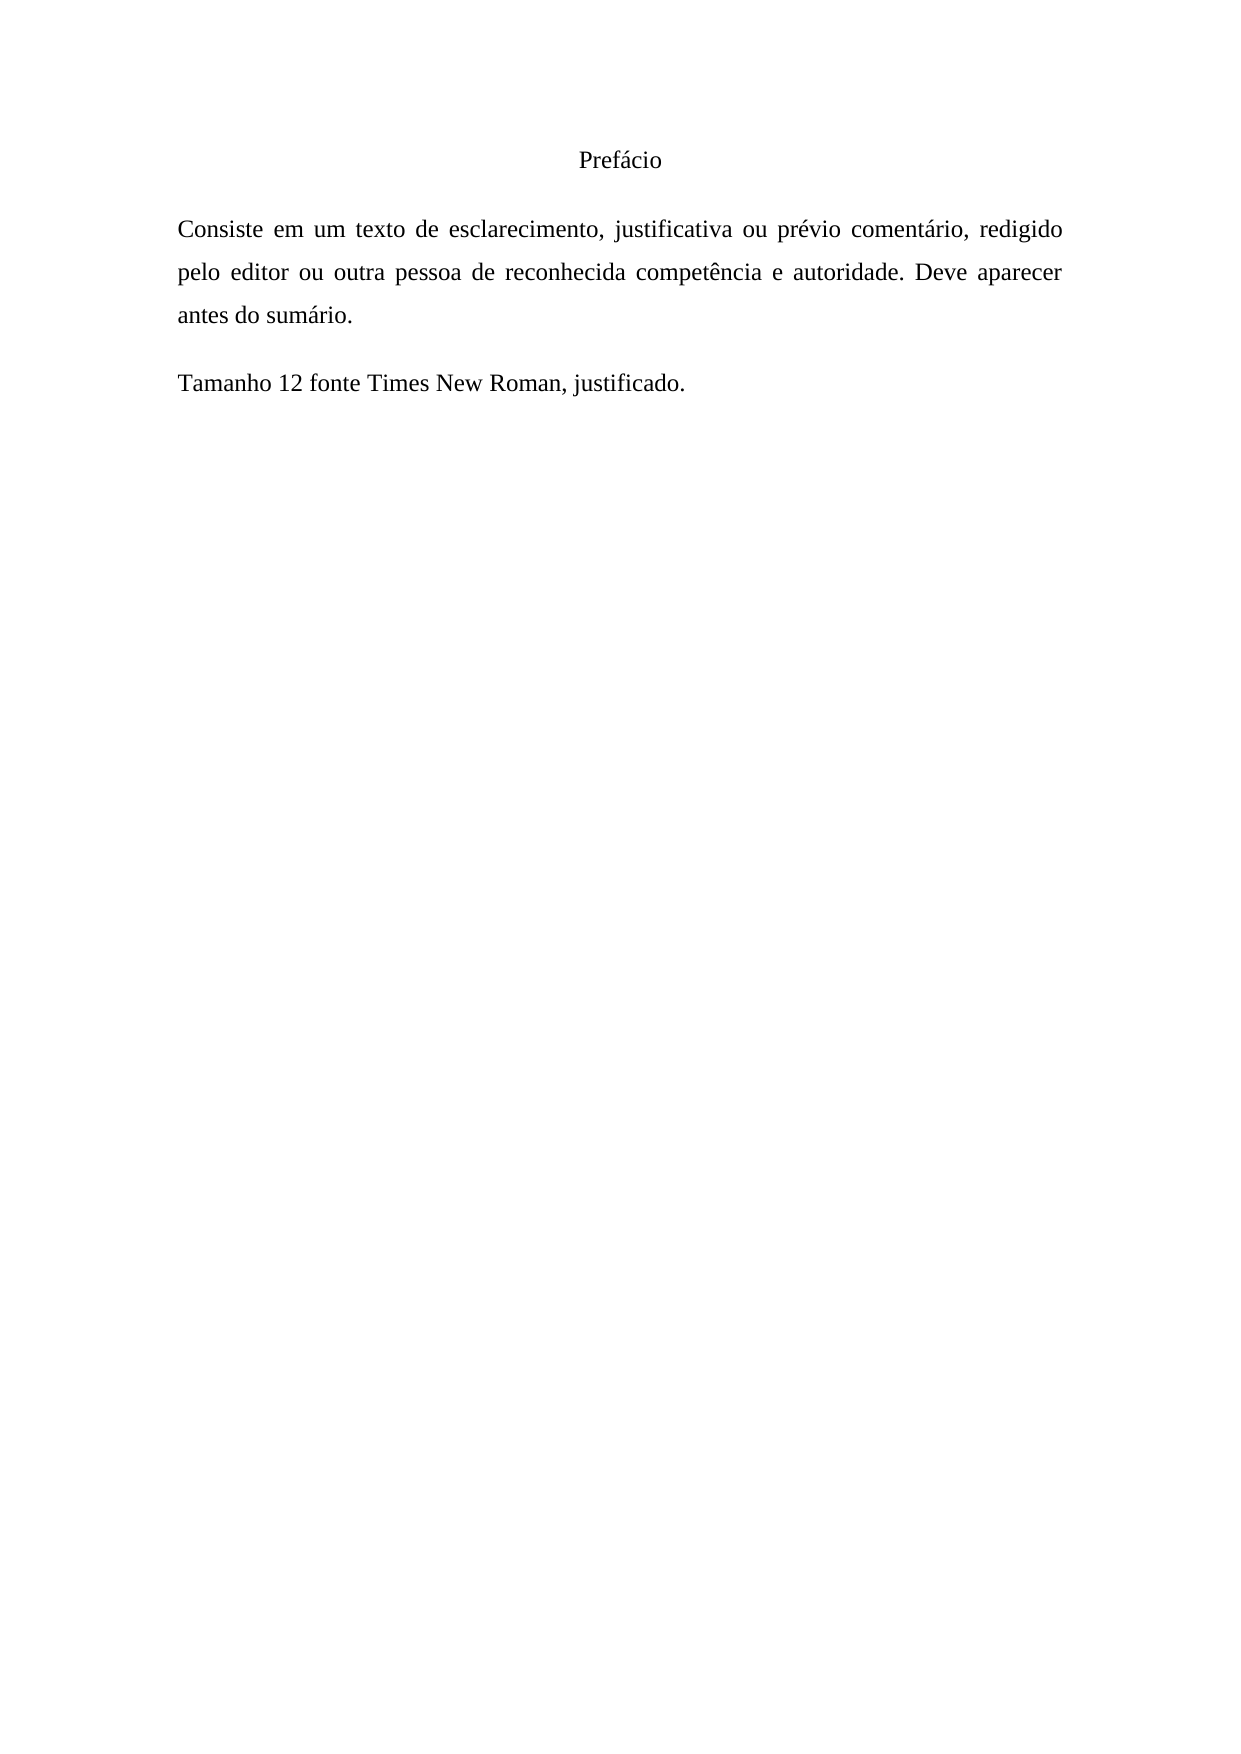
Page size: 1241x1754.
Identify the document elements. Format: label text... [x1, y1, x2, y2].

text Prefácio [184, 146, 1056, 174]
text Tamanho 12 fonte Times New Roman, justificado. [177, 368, 1076, 397]
text Consiste em um texto de esclarecimento, justificativa ou prévio comentário, redigido pelo editor ou outra pessoa de reconhecida competência e autoridade. Deve aparecer antes do sumário. [177, 214, 1063, 329]
